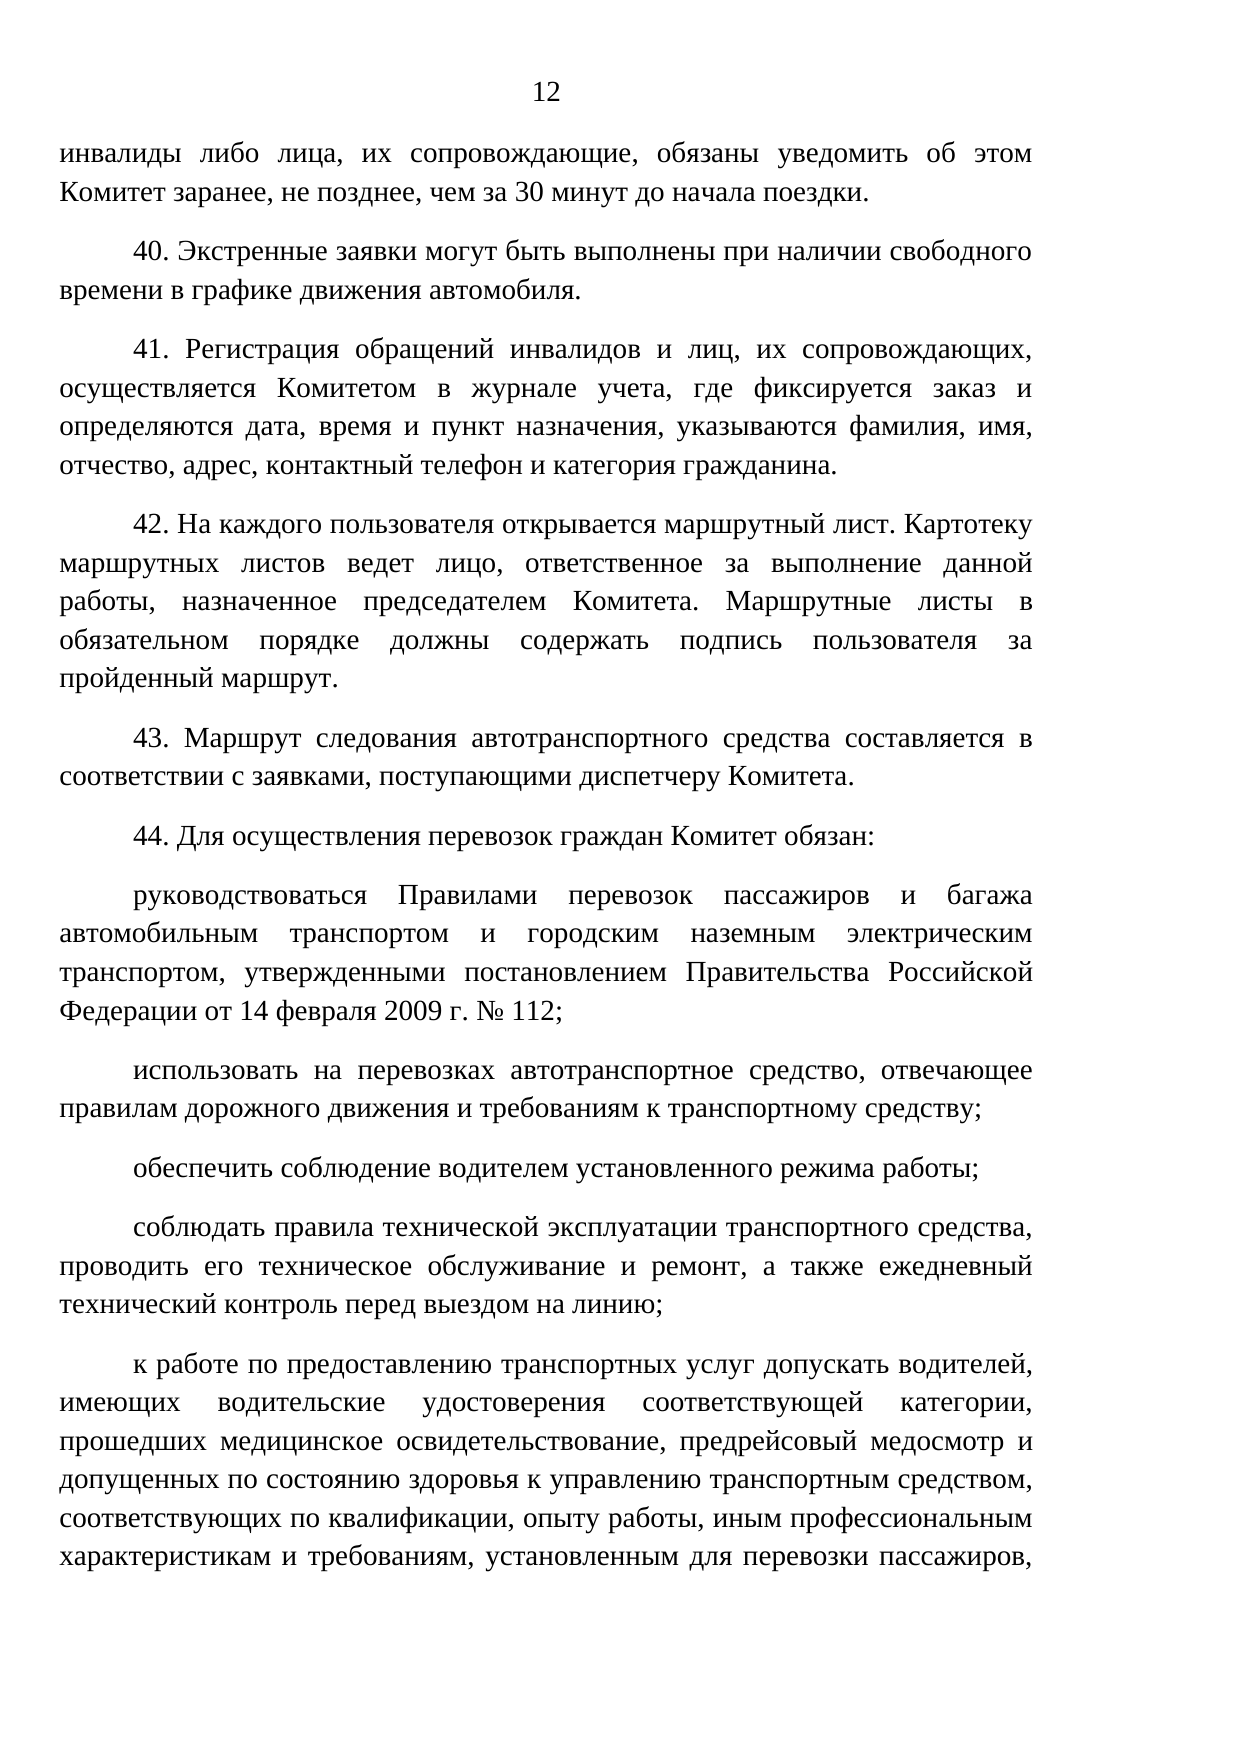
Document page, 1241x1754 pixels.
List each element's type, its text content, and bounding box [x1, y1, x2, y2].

text использовать на перевозках автотранспортное средство, отвечающее правилам дорожного движения и требованиям к транспортному средству; [59, 1052, 1033, 1124]
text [59, 1346, 1033, 1572]
text 40. Экстренные заявки могут быть выполнены при наличии свободного времени в графике движения автомобиля. [59, 233, 1033, 305]
text 44. Для осуществления перевозок граждан Комитет обязан: [59, 818, 1033, 851]
text 42. На каждого пользователя открывается маршрутный лист. Картотеку маршрутных листов ведет лицо, ответственное за выполнение данной работы, назначенное председателем Комитета. Маршрутные листы в обязательном порядке должны содержать подпись пользователя за пройденный маршрут. [59, 506, 1033, 694]
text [59, 135, 1033, 207]
text 41. Регистрация обращений инвалидов и лиц, их сопровождающих, осуществляется Комитетом в журнале учета, где фиксируется заказ и определяются дата, время и пункт назначения, указываются фамилия, имя, отчество, адрес, контактный телефон и категория гражданина. [59, 331, 1033, 480]
text руководствоваться Правилами перевозок пассажиров и багажа автомобильным транспортом и городским наземным электрическим транспортом, утвержденными постановлением Правительства Российской Федерации от 14 февраля 2009 г. № 112; [59, 877, 1033, 1026]
text обеспечить соблюдение водителем установленного режима работы; [59, 1150, 1033, 1183]
text 43. Маршрут следования автотранспортного средства составляется в соответствии с заявками, поступающими диспетчеру Комитета. [59, 720, 1033, 792]
text соблюдать правила технической эксплуатации транспортного средства, проводить его техническое обслуживание и ремонт, а также ежедневный технический контроль перед выездом на линию; [59, 1209, 1033, 1320]
